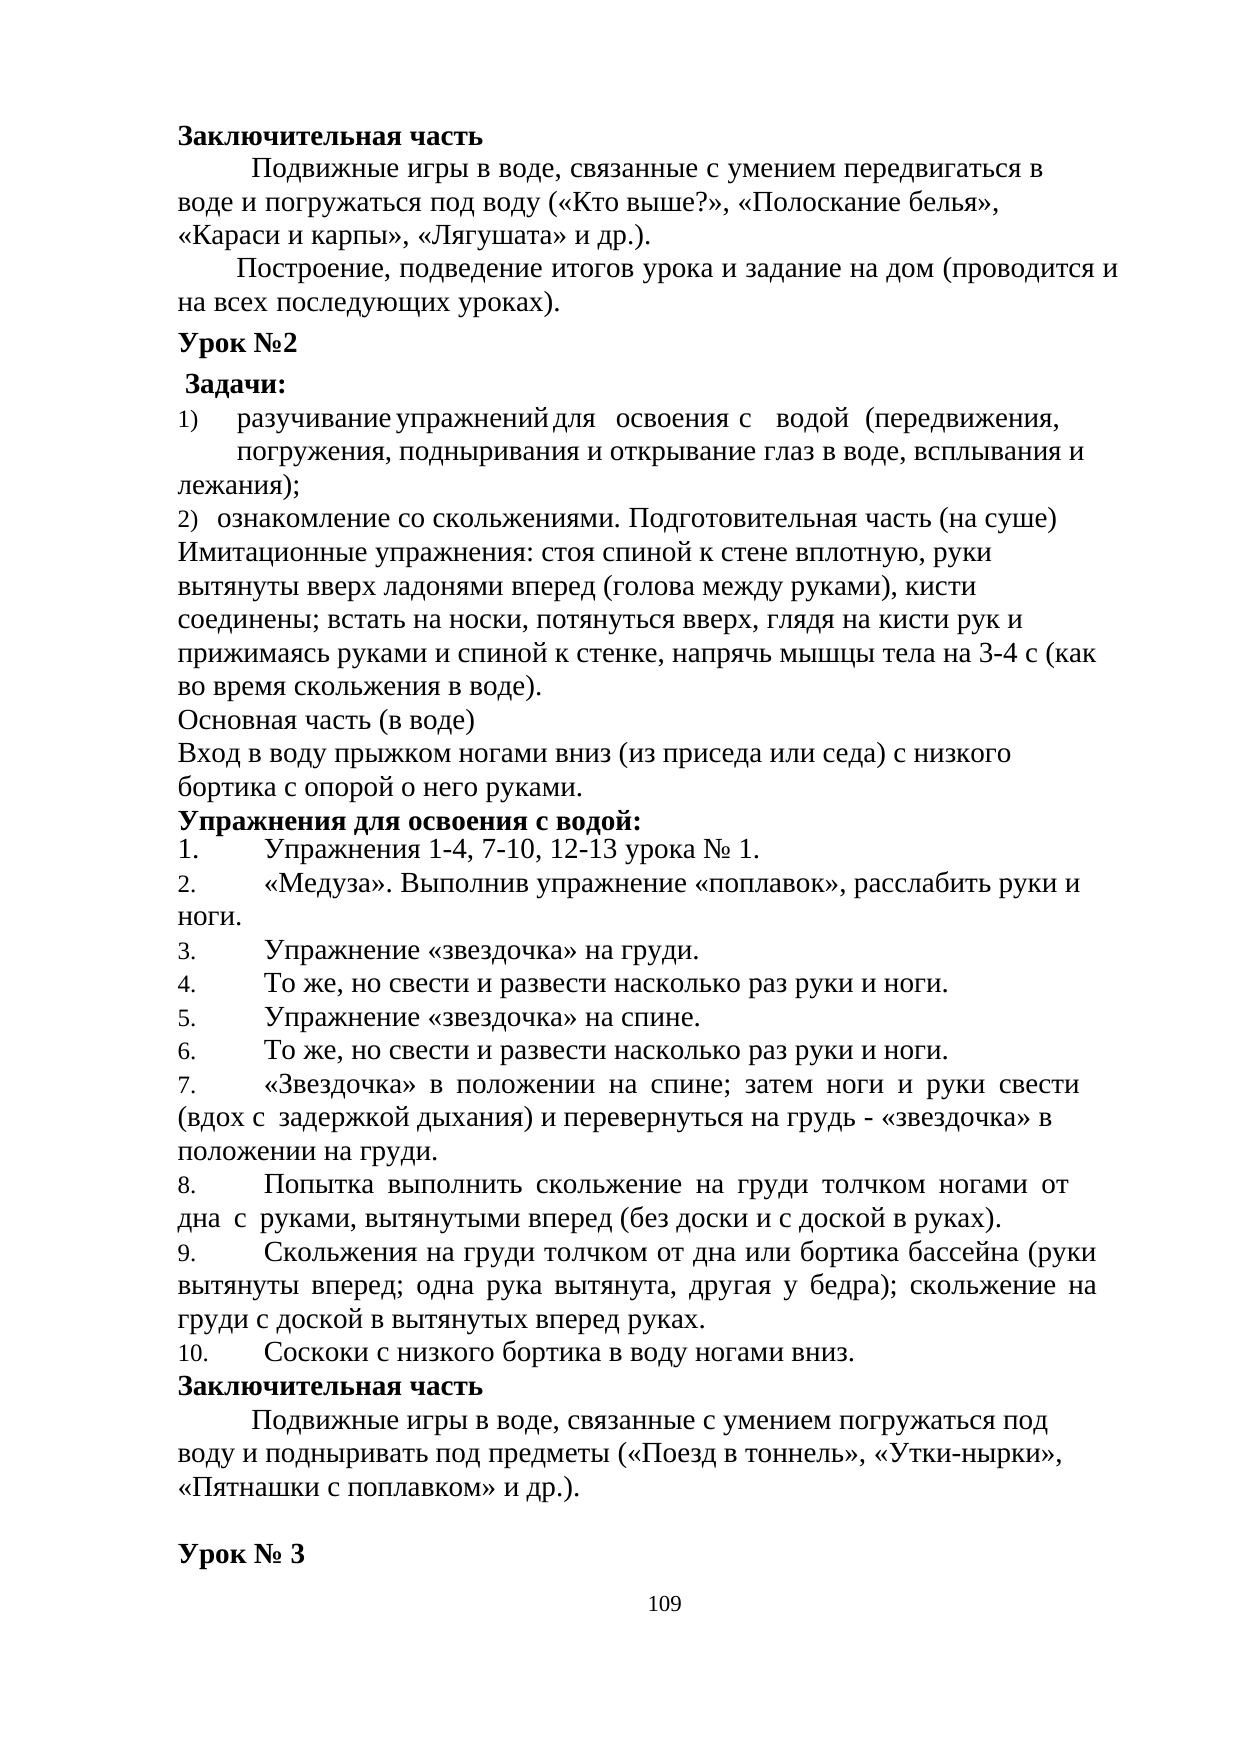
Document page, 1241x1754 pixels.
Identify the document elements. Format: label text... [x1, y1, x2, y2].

list Упражнение «звездочка» на груди. [177, 932, 1152, 965]
list Скольжения на груди толчком от дна или бортика бассейна (руки вытянуты вперед; одна рука вытянута, другая у бедра); скольжение на груди с доской в вытянутых вперед руках. [177, 1234, 1098, 1334]
list Упражнение «звездочка» на спине. [177, 999, 1152, 1032]
list ознакомление со скольжениями. Подготовительная часть (на суше) [177, 501, 1071, 534]
list «Звездочка» в положении на спине; затем ноги и руки свести (вдох с задержкой дыхания) и перевернуться на грудь - «звездочка» в положении на груди. [177, 1066, 1097, 1167]
list То же, но свести и развести насколько раз руки и ноги. [177, 965, 1152, 999]
text Подвижные игры в воде, связанные с умением погружаться под воду и подныривать под предметы («Поезд в тоннель», «Утки-нырки», «Пятнашки с поплавком» и др.). [177, 1402, 1097, 1503]
text 1. Упражнения 1-4, 7-10, 12-13 урока № 1. [177, 836, 1152, 865]
subtitle Урок № 3 [177, 1536, 1152, 1570]
subtitle Заключительная часть [177, 1368, 1152, 1402]
text Основная часть (в воде) [177, 702, 1152, 735]
subtitle Упражнения для освоения с водой: [177, 803, 1152, 836]
list То же, но свести и развести насколько раз руки и ноги. [177, 1032, 1152, 1066]
subtitle Задачи: [177, 366, 1137, 400]
subtitle Заключительная часть [177, 118, 1152, 152]
text Вход в воду прыжком ногами вниз (из приседа или седа) с низкого бортика с опорой о него руками. [177, 735, 1098, 802]
text Имитационные упражнения: стоя спиной к стене вплотную, руки вытянуты вверх ладонями вперед (голова между руками), кисти соединены; встать на носки, потянуться вверх, глядя на кисти рук и прижимаясь руками и спиной к стенке, напрячь мышцы тела на 3-4 с (как во время скольжения в воде). [177, 534, 1098, 702]
list Попытка выполнить скольжение на груди толчком ногами от дна с руками, вытянутыми вперед (без доски и с доской в руках). [177, 1167, 1097, 1234]
list «Медуза». Выполнив упражнение «поплавок», расслабить руки и ноги. [177, 865, 1152, 932]
text Подвижные игры в воде, связанные с умением передвигаться в воде и погружаться под воду («Кто выше?», «Полоскание белья», «Караси и карпы», «Лягушата» и др.). [177, 152, 1099, 250]
text Построение, подведение итогов урока и задание на дом (проводится и на всех последующих уроках). [177, 250, 1152, 317]
subtitle Урок №2 [177, 325, 1137, 359]
list Соскоки с низкого бортика в воду ногами вниз. [177, 1334, 1152, 1368]
list разучивание упражнений для освоения с водой (передвижения, погружения, подныривания и открывание глаз в воде, всплывания и лежания); [177, 400, 1097, 501]
